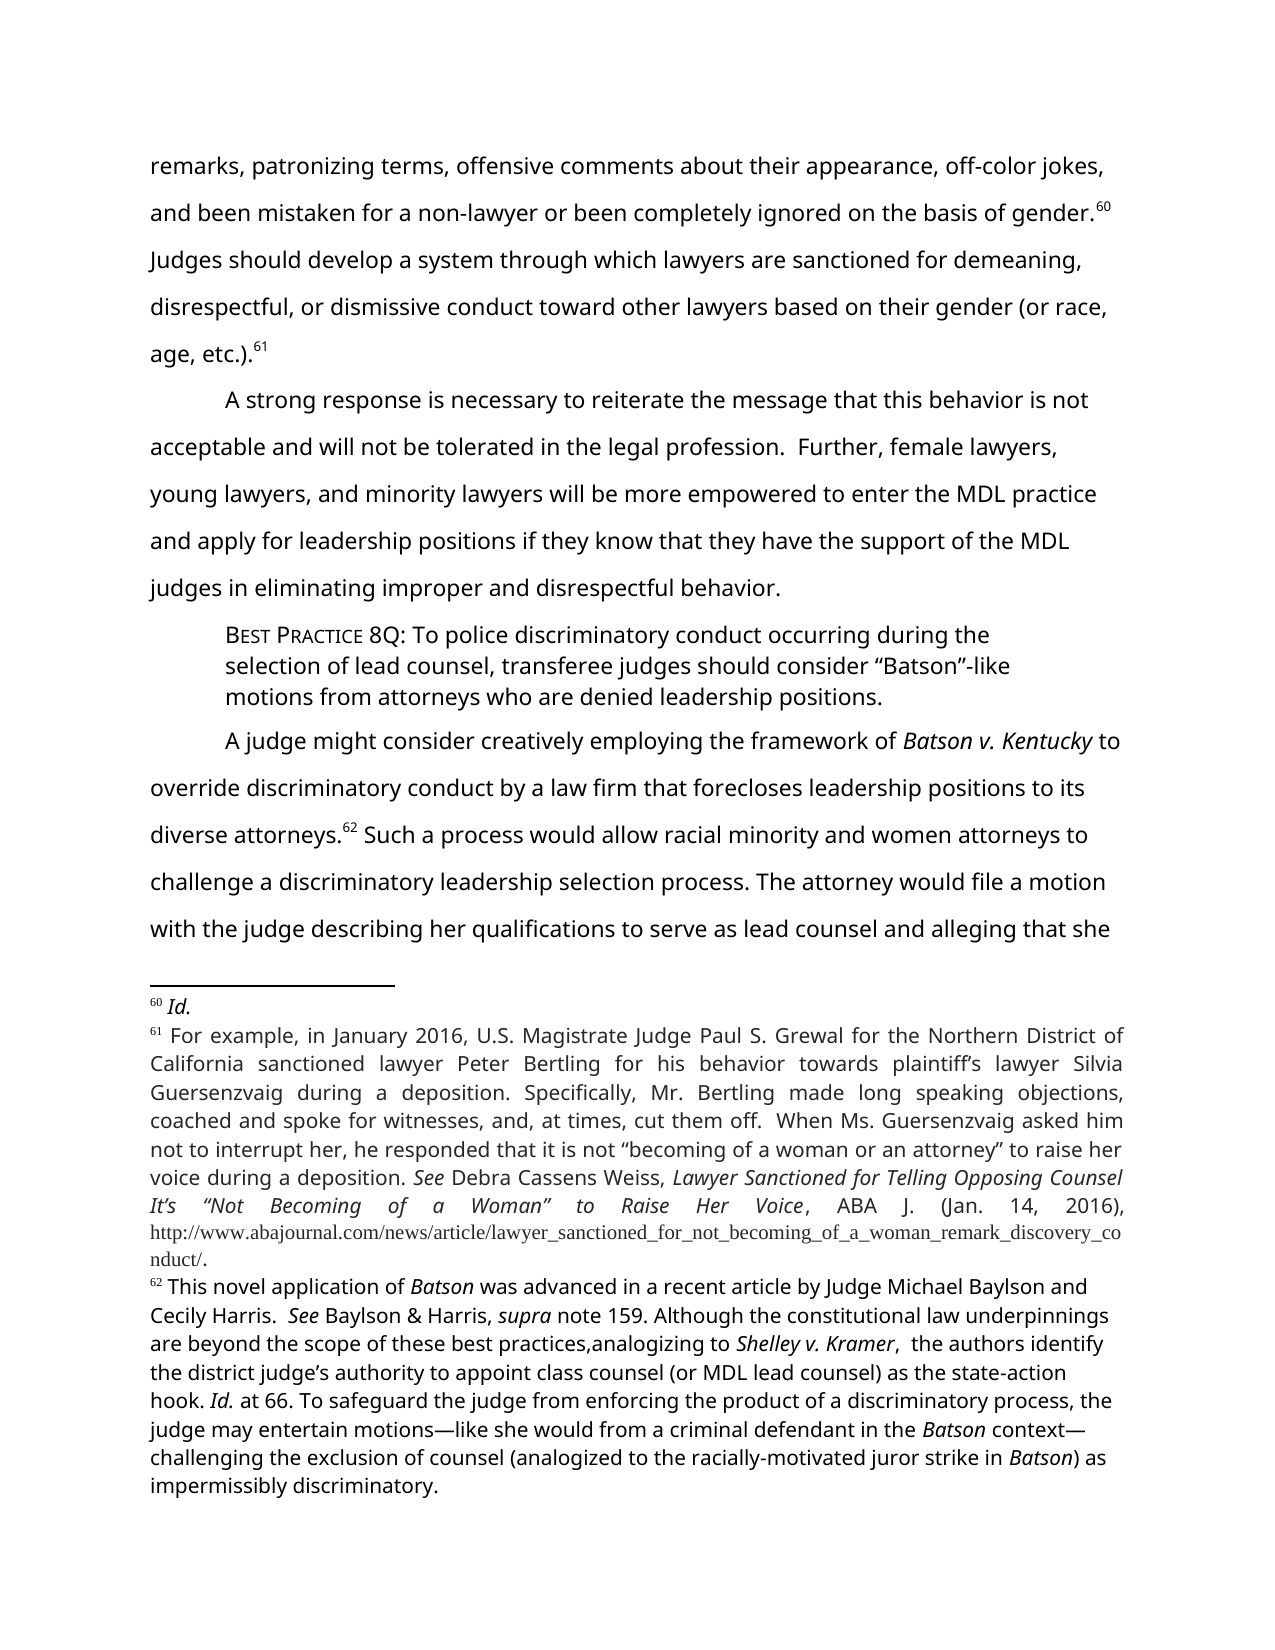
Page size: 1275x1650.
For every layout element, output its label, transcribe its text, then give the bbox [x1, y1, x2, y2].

text Best Practice 8Q: To police discriminatory conduct occurring during the selection of lead counsel, transferee judges should consider “Batson”-like motions from attorneys who are denied leadership positions. [225, 619, 1050, 712]
text A strong response is necessary to reiterate the message that this behavior is not acceptable and will not be tolerated in the legal profession. Further, female lawyers, young lawyers, and minority lawyers will be more empowered to enter the MDL practice and apply for leadership positions if they know that they have the support of the MDL judges in eliminating improper and disrespectful behavior. [150, 384, 1125, 603]
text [150, 150, 1125, 369]
text A judge might consider creatively employing the framework of Batson v. Kentucky to override discriminatory conduct by a law firm that forecloses leadership positions to its diverse attorneys. Such a process would allow racial minority and women attorneys to challenge a discriminatory leadership selection process. The attorney would file a motion with the judge describing her qualifications to serve as lead counsel and alleging that she was not selected due to purposeful discrimination. This motion would include “circumstantial and direct evidence” of discriminatory intent. If the attorney can make a sufficient showing, the plaintiffs’ group has an opportunity to proffer a race or gender neutral justification for its selection. [150, 725, 1125, 944]
